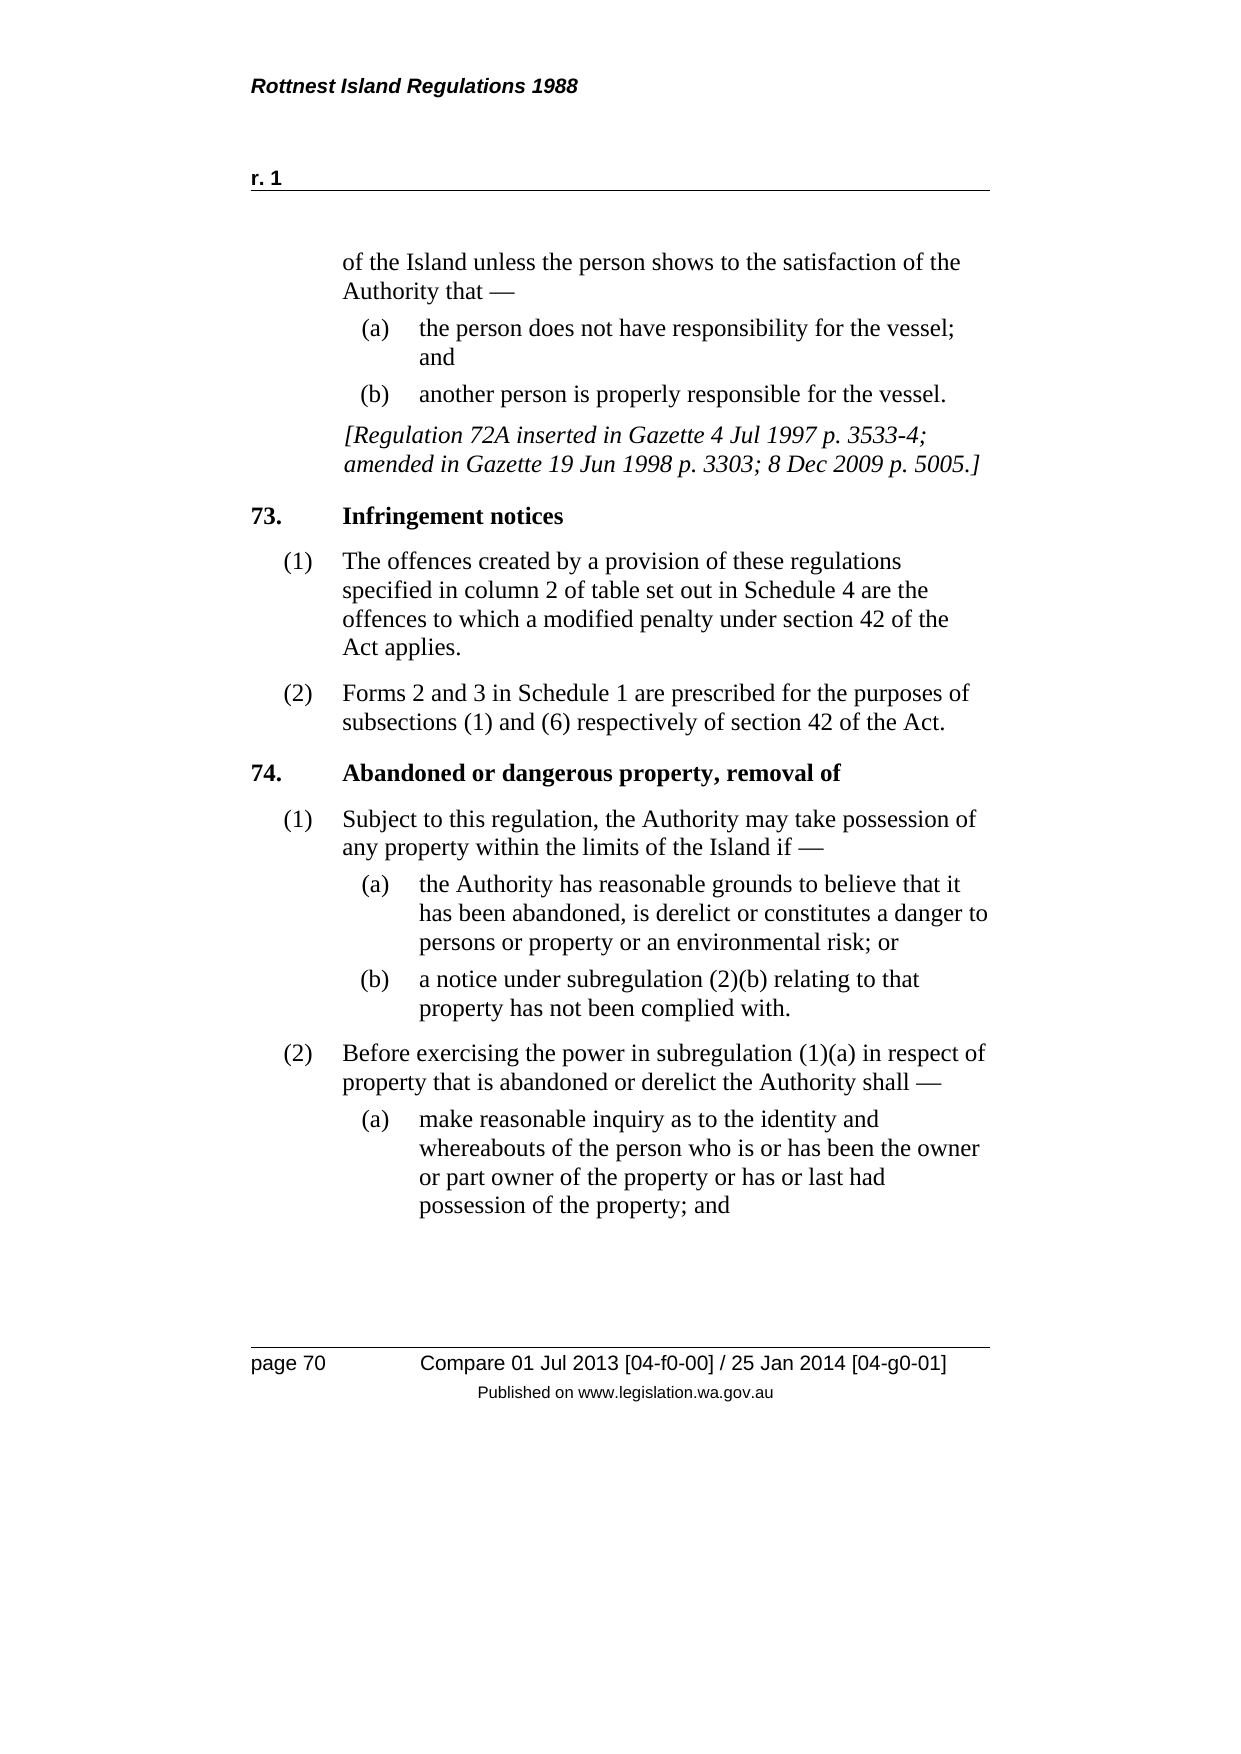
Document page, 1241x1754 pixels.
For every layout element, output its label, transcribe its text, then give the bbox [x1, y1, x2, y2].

text (b) another person is properly responsible for the vessel. [251, 379, 990, 408]
text (a) the Authority has reasonable grounds to believe that it has been abandoned, is derelict or constitutes a danger to persons or property or an environmental risk; or [251, 869, 990, 956]
text (a) make reasonable inquiry as to the identity and whereabouts of the person who is or has been the owner or part owner of the property or has or last had possession of the property; and [251, 1104, 990, 1219]
text (b) a notice under subregulation (2)(b) relating to that property has not been complied with. [251, 964, 990, 1022]
text (a) the person does not have responsibility for the vessel; and [251, 313, 990, 371]
text (2) Forms 2 and 3 in Schedule 1 are prescribed for the purposes of subsections (1) and (6) respectively of section 42 of the Act. [251, 678, 990, 735]
subtitle 74. Abandoned or dangerous property, removal of [251, 758, 990, 787]
text (1) Subject to this regulation, the Authority may take possession of any property within the limits of the if — [251, 804, 990, 861]
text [251, 247, 990, 305]
text (2) Before exercising the power in subregulation (1)(a) in respect of property that is abandoned or derelict the Authority shall — [251, 1038, 990, 1096]
text [Regulation 72A inserted in Gazette 4 Jul 1997 p. 3533-4; amended in Gazette 19 Jun 1998 p. 3303; 8 Dec 2009 p. 5005.] [251, 420, 990, 478]
text (1) The offences created by a provision of these regulations specified in column 2 of table set out in Schedule 4 are the offences to which a modified penalty under section 42 of the Act applies. [251, 546, 990, 661]
subtitle 73. Infringement notices [251, 501, 990, 529]
